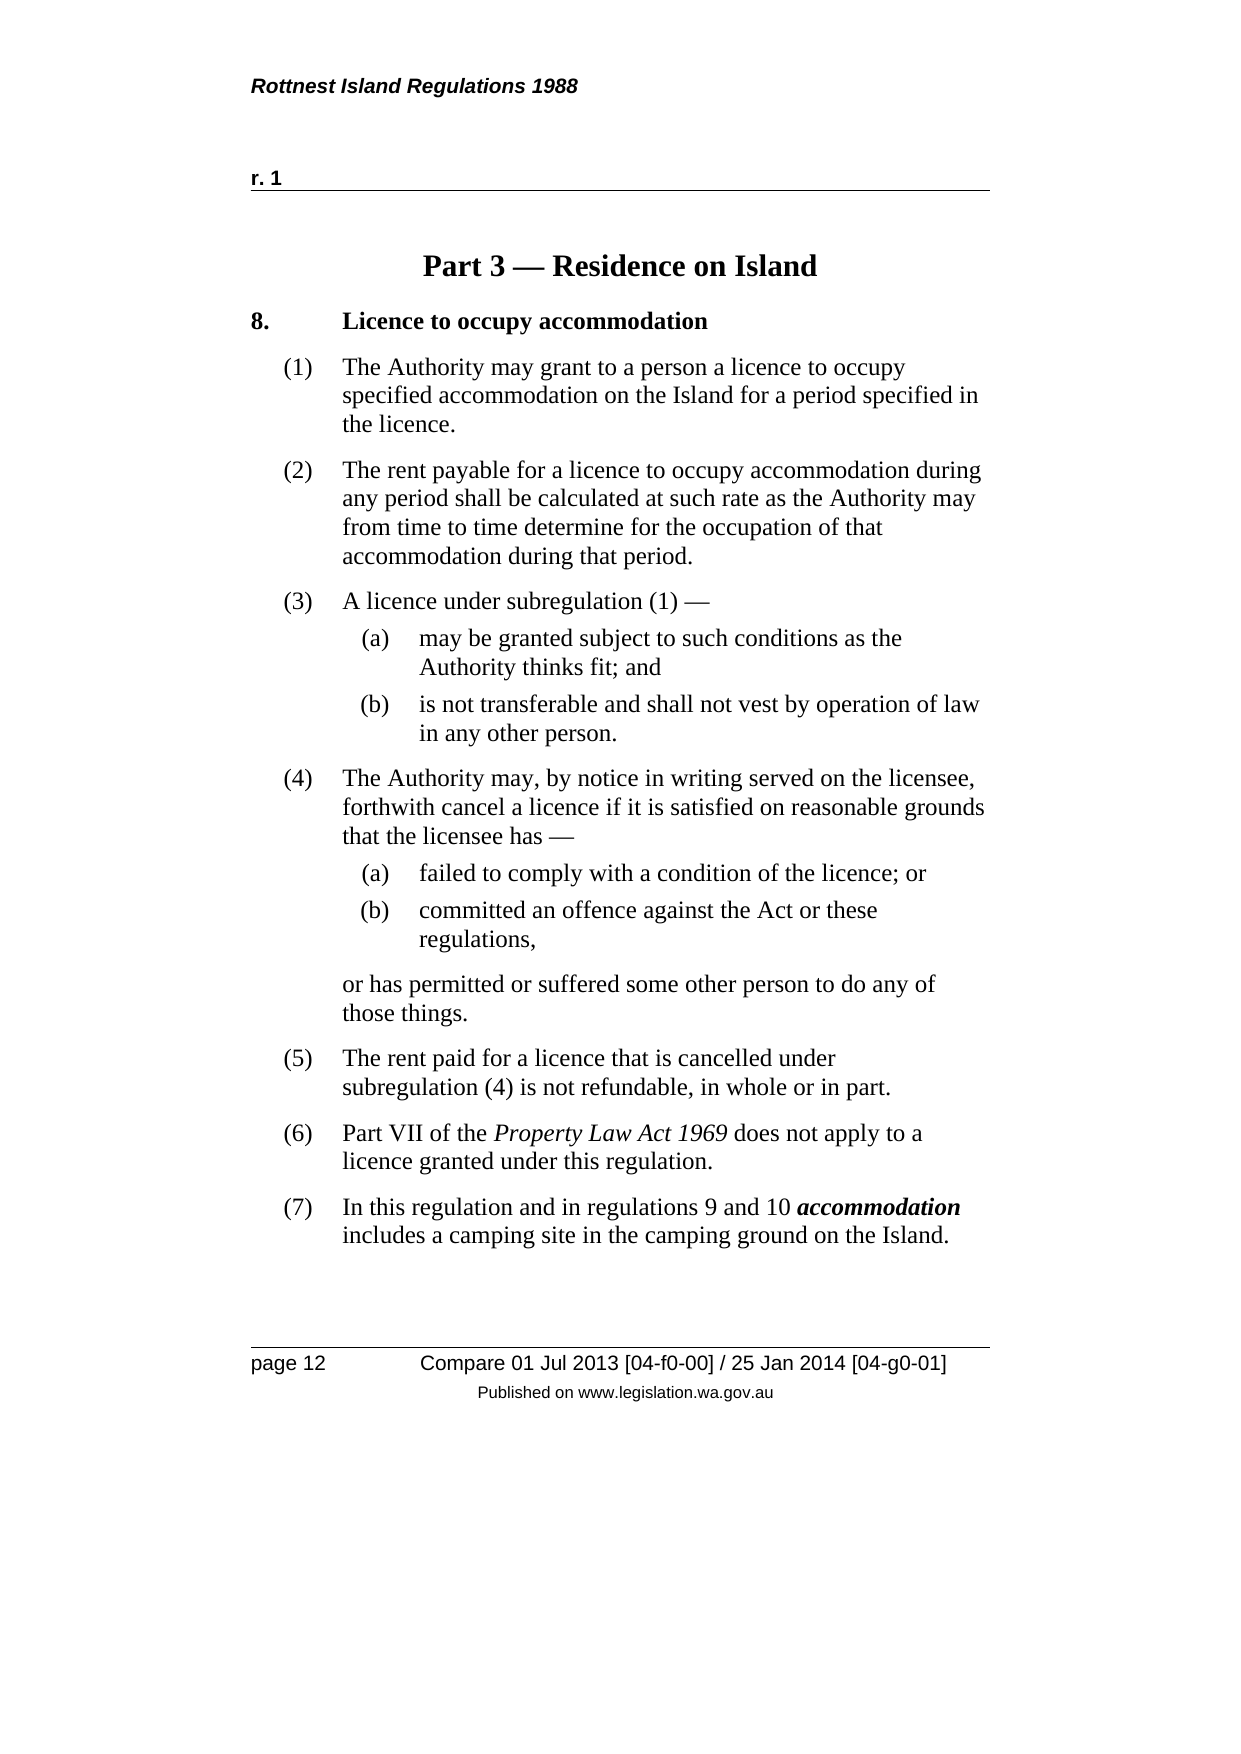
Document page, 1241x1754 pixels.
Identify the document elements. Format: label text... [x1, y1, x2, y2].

text (b) is not transferable and shall not vest by operation of law in any other person. [251, 689, 990, 747]
text (2) The rent payable for a licence to occupy accommodation during any period shall be calculated at such rate as the Authority may from time to time determine for the occupation of that accommodation during that period. [251, 455, 990, 570]
text (3) A licence under subregulation (1) — [251, 586, 990, 615]
text (7) In this regulation and in regulations 9 and 10 accommodation includes a camping site in the camping ground on the . [251, 1192, 990, 1249]
text or has permitted or suffered some other person to do any of those things. [251, 969, 990, 1027]
text (b) committed an offence against the Act or these regulations, [251, 895, 990, 953]
text (6) Part VII of the Property Law Act 1969 does not apply to a licence granted under this regulation. [251, 1118, 990, 1175]
text (1) The Authority may grant to a person a licence to occupy specified accommodation on the for a period specified in the licence. [251, 352, 990, 438]
text (a) failed to comply with a condition of the licence; or [251, 858, 990, 887]
text (4) The Authority may, by notice in writing served on the licensee, forthwith cancel a licence if it is satisfied on reasonable grounds that the licensee has — [251, 763, 990, 850]
text (a) may be granted subject to such conditions as the Authority thinks fit; and [251, 623, 990, 681]
text (5) The rent paid for a licence that is cancelled under subregulation (4) is not refundable, in whole or in part. [251, 1043, 990, 1101]
subtitle 8. Licence to occupy accommodation [251, 306, 990, 335]
subtitle Part 3 — Residence on [251, 247, 990, 283]
